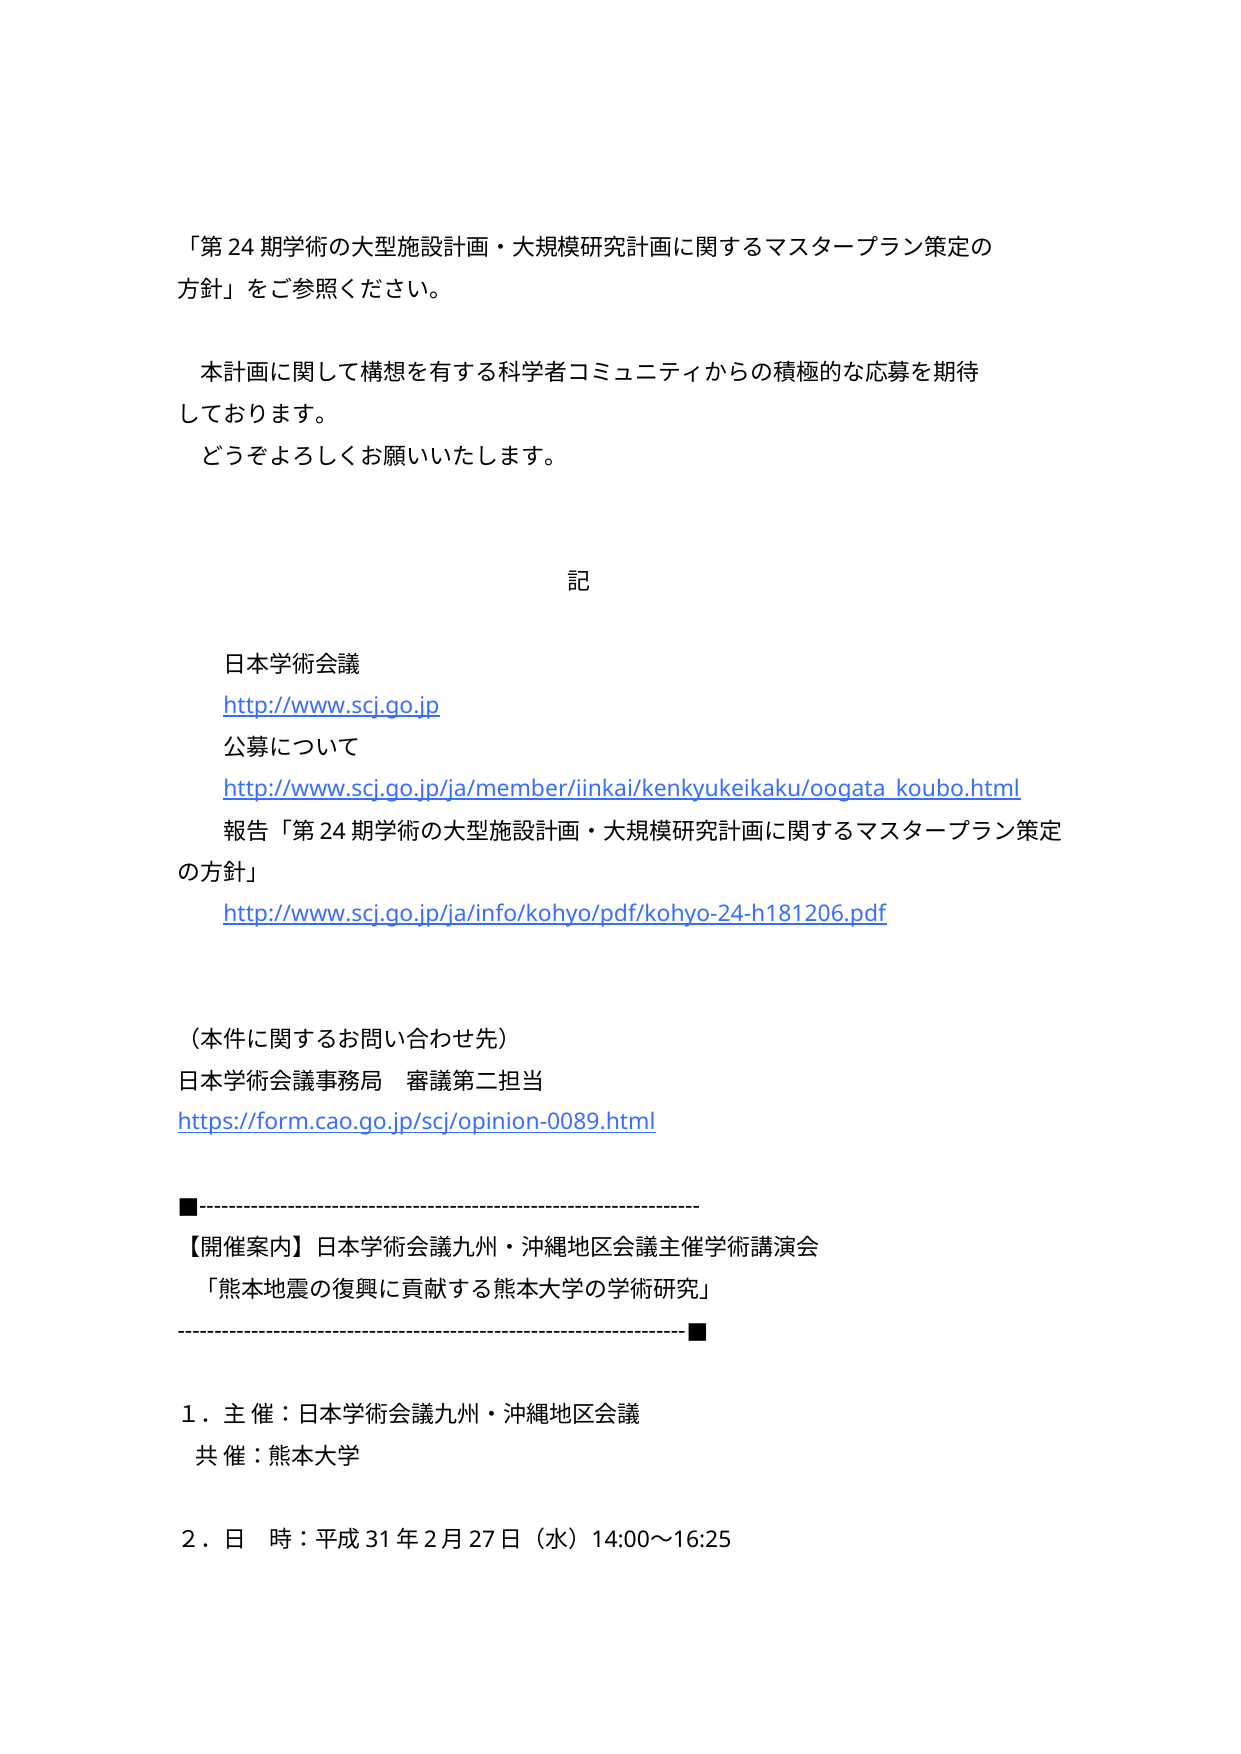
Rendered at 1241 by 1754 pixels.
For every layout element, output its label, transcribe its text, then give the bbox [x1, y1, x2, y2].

text 日本学術会議 [177, 642, 1063, 683]
text ２．日 時：平成31年2月27日（水）14:00〜16:25 [177, 1517, 1063, 1558]
text ■-------------------------------------------------------------------- [177, 1183, 1063, 1225]
text http://www.scj.go.jp [177, 683, 1063, 725]
text 本計画に関して構想を有する科学者コミュニティからの積極的な応募を期待 [177, 350, 1063, 392]
text しております。 [177, 392, 1063, 433]
text 【開催案内】日本学術会議九州・沖縄地区会議主催学術講演会 [177, 1225, 1063, 1267]
text 「熊本地震の復興に貢献する熊本大学の学術研究」 [177, 1267, 1063, 1308]
text http://www.scj.go.jp/ja/member/iinkai/kenkyukeikaku/oogata_koubo.html [177, 767, 1063, 808]
text 方針」をご参照ください。 [177, 267, 1063, 308]
text http://www.scj.go.jp/ja/info/kohyo/pdf/kohyo-24-h181206.pdf [177, 892, 1063, 933]
text ---------------------------------------------------------------------■ [177, 1308, 1063, 1350]
text 記 [177, 558, 1063, 600]
text どうぞよろしくお願いいたします。 [177, 433, 1063, 475]
text https://form.cao.go.jp/scj/opinion-0089.html [177, 1100, 1063, 1142]
text 共 催：熊本大学 [177, 1433, 1063, 1475]
text １．主 催：日本学術会議九州・沖縄地区会議 [177, 1392, 1063, 1433]
text 日本学術会議事務局 審議第二担当 [177, 1058, 1063, 1100]
text 報告「第24 期学術の大型施設計画・大規模研究計画に関するマスタープラン策定の方針」 [177, 808, 1063, 892]
text 「第24 期学術の大型施設計画・大規模研究計画に関するマスタープラン策定の [177, 225, 1063, 267]
text （本件に関するお問い合わせ先） [177, 1017, 1063, 1058]
text 公募について [177, 725, 1063, 767]
